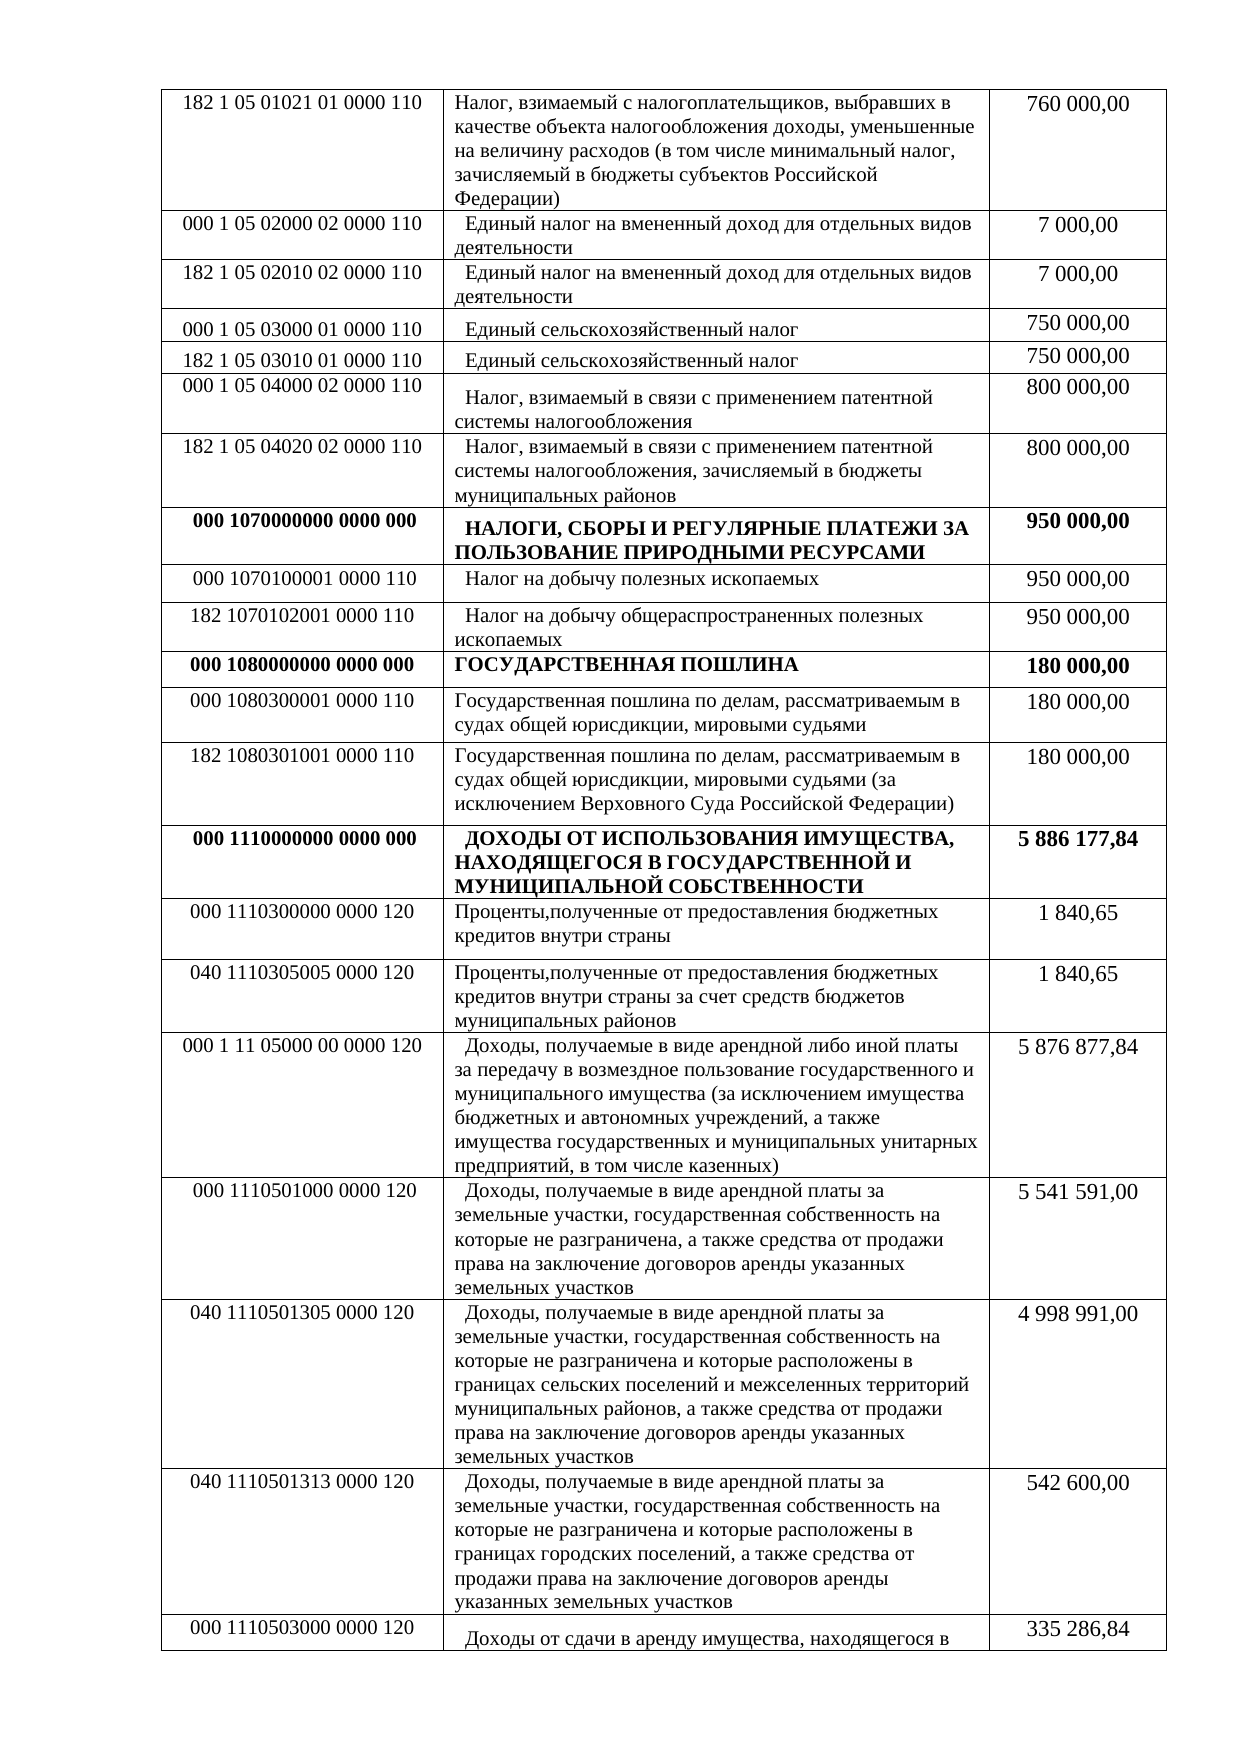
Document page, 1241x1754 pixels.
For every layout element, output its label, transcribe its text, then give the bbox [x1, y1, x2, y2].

table_cell Налог, взимаемый в связи с применением патентной системы налогообложения [444, 374, 989, 433]
table_cell 000 1070100001 0000 110 [162, 565, 443, 602]
table_cell 182 1 05 02010 02 0000 110 [162, 260, 443, 308]
table_cell 182 1 05 04020 02 0000 110 [162, 434, 443, 507]
table_cell Государственная пошлина по делам, рассматриваемым в судах общей юрисдикции, мировыми судьями (за исключением Верховного Суда Российской Федерации) [444, 743, 989, 824]
table_cell 950 000,00 [990, 603, 1166, 651]
table_cell 1 840,65 [990, 899, 1166, 959]
table_cell 5 876 877,84 [990, 1033, 1166, 1177]
table_cell 000 1110300000 0000 120 [162, 899, 443, 959]
table_cell Проценты,полученные от предоставления бюджетных кредитов внутри страны [444, 899, 989, 959]
table_cell 040 1110305005 0000 120 [162, 960, 443, 1032]
table_cell 000 1 11 05000 00 0000 120 [162, 1033, 443, 1177]
table_cell 180 000,00 [990, 743, 1166, 824]
table_cell 800 000,00 [990, 434, 1166, 507]
table_cell Налог на добычу полезных ископаемых [444, 565, 989, 602]
table_cell Доходы, получаемые в виде арендной платы за земельные участки, государственная собственность на которые не разграничена и которые расположены в границах городских поселений, а также средства от продажи права на заключение договоров аренды указанных земельных участков [444, 1469, 989, 1613]
table_cell 040 1110501305 0000 120 [162, 1300, 443, 1468]
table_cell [444, 1615, 989, 1649]
table_cell ГОСУДАРСТВЕННАЯ ПОШЛИНА [444, 652, 989, 687]
table_cell 5 541 591,00 [990, 1178, 1166, 1299]
table_cell 750 000,00 [990, 342, 1166, 372]
table_cell Единый сельскохозяйственный налог [444, 309, 989, 341]
table_cell Единый налог на вмененный доход для отдельных видов деятельности [444, 211, 989, 259]
table_cell Доходы, получаемые в виде арендной либо иной платы за передачу в возмездное пользование государственного и муниципального имущества (за исключением имущества бюджетных и автономных учреждений, а также имущества государственных и муниципальных унитарных предприятий, в том числе казенных) [444, 1033, 989, 1177]
table_cell 335 286,84 [990, 1615, 1166, 1649]
table_cell 760 000,00 [990, 90, 1166, 210]
table_cell 950 000,00 [990, 565, 1166, 602]
table_cell Единый налог на вмененный доход для отдельных видов деятельности [444, 260, 989, 308]
table_cell Налог, взимаемый с налогоплательщиков, выбравших в качестве объекта налогообложения доходы, уменьшенные на величину расходов (в том числе минимальный налог, зачисляемый в бюджеты субъектов Российской Федерации) [444, 90, 989, 210]
table_cell 182 1 05 03010 01 0000 110 [162, 342, 443, 372]
table_cell Доходы, получаемые в виде арендной платы за земельные участки, государственная собственность на которые не разграничена, а также средства от продажи права на заключение договоров аренды указанных земельных участков [444, 1178, 989, 1299]
table_cell 750 000,00 [990, 309, 1166, 341]
table_cell Проценты,полученные от предоставления бюджетных кредитов внутри страны за счет средств бюджетов муниципальных районов [444, 960, 989, 1032]
table_cell 000 1080000000 0000 000 [162, 652, 443, 687]
table_cell 000 1080300001 0000 110 [162, 688, 443, 742]
table_cell Доходы, получаемые в виде арендной платы за земельные участки, государственная собственность на которые не разграничена и которые расположены в границах сельских поселений и межселенных территорий муниципальных районов, а также средства от продажи права на заключение договоров аренды указанных земельных участков [444, 1300, 989, 1468]
table_cell 7 000,00 [990, 211, 1166, 259]
table_cell 7 000,00 [990, 260, 1166, 308]
table_cell 000 1110000000 0000 000 [162, 826, 443, 898]
table_cell 040 1110501313 0000 120 [162, 1469, 443, 1613]
table_cell 182 1 05 01021 01 0000 110 [162, 90, 443, 210]
table_cell Государственная пошлина по делам, рассматриваемым в судах общей юрисдикции, мировыми судьями [444, 688, 989, 742]
table_cell Налог, взимаемый в связи с применением патентной системы налогообложения, зачисляемый в бюджеты муниципальных районов [444, 434, 989, 507]
table_cell 182 1080301001 0000 110 [162, 743, 443, 824]
table_cell 180 000,00 [990, 652, 1166, 687]
table_cell 000 1110501000 0000 120 [162, 1178, 443, 1299]
table_cell Налог на добычу общераспространенных полезных ископаемых [444, 603, 989, 651]
table_cell 182 1070102001 0000 110 [162, 603, 443, 651]
table_cell 1 840,65 [990, 960, 1166, 1032]
table_cell 542 600,00 [990, 1469, 1166, 1613]
table_cell 000 1 05 02000 02 0000 110 [162, 211, 443, 259]
table_cell 180 000,00 [990, 688, 1166, 742]
table_cell 800 000,00 [990, 374, 1166, 433]
table_cell НАЛОГИ, СБОРЫ И РЕГУЛЯРНЫЕ ПЛАТЕЖИ ЗА ПОЛЬЗОВАНИЕ ПРИРОДНЫМИ РЕСУРСАМИ [444, 508, 989, 564]
table_cell 000 1070000000 0000 000 [162, 508, 443, 564]
table_cell 000 1 05 03000 01 0000 110 [162, 309, 443, 341]
table_cell 950 000,00 [990, 508, 1166, 564]
table_cell 5 886 177,84 [990, 826, 1166, 898]
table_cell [162, 1615, 443, 1649]
table_cell Единый сельскохозяйственный налог [444, 342, 989, 372]
table_cell ДОХОДЫ ОТ ИСПОЛЬЗОВАНИЯ ИМУЩЕСТВА, НАХОДЯЩЕГОСЯ В ГОСУДАРСТВЕННОЙ И МУНИЦИПАЛЬНОЙ СОБСТВЕННОСТИ [444, 826, 989, 898]
table_cell 4 998 991,00 [990, 1300, 1166, 1468]
table_cell 000 1 05 04000 02 0000 110 [162, 374, 443, 433]
